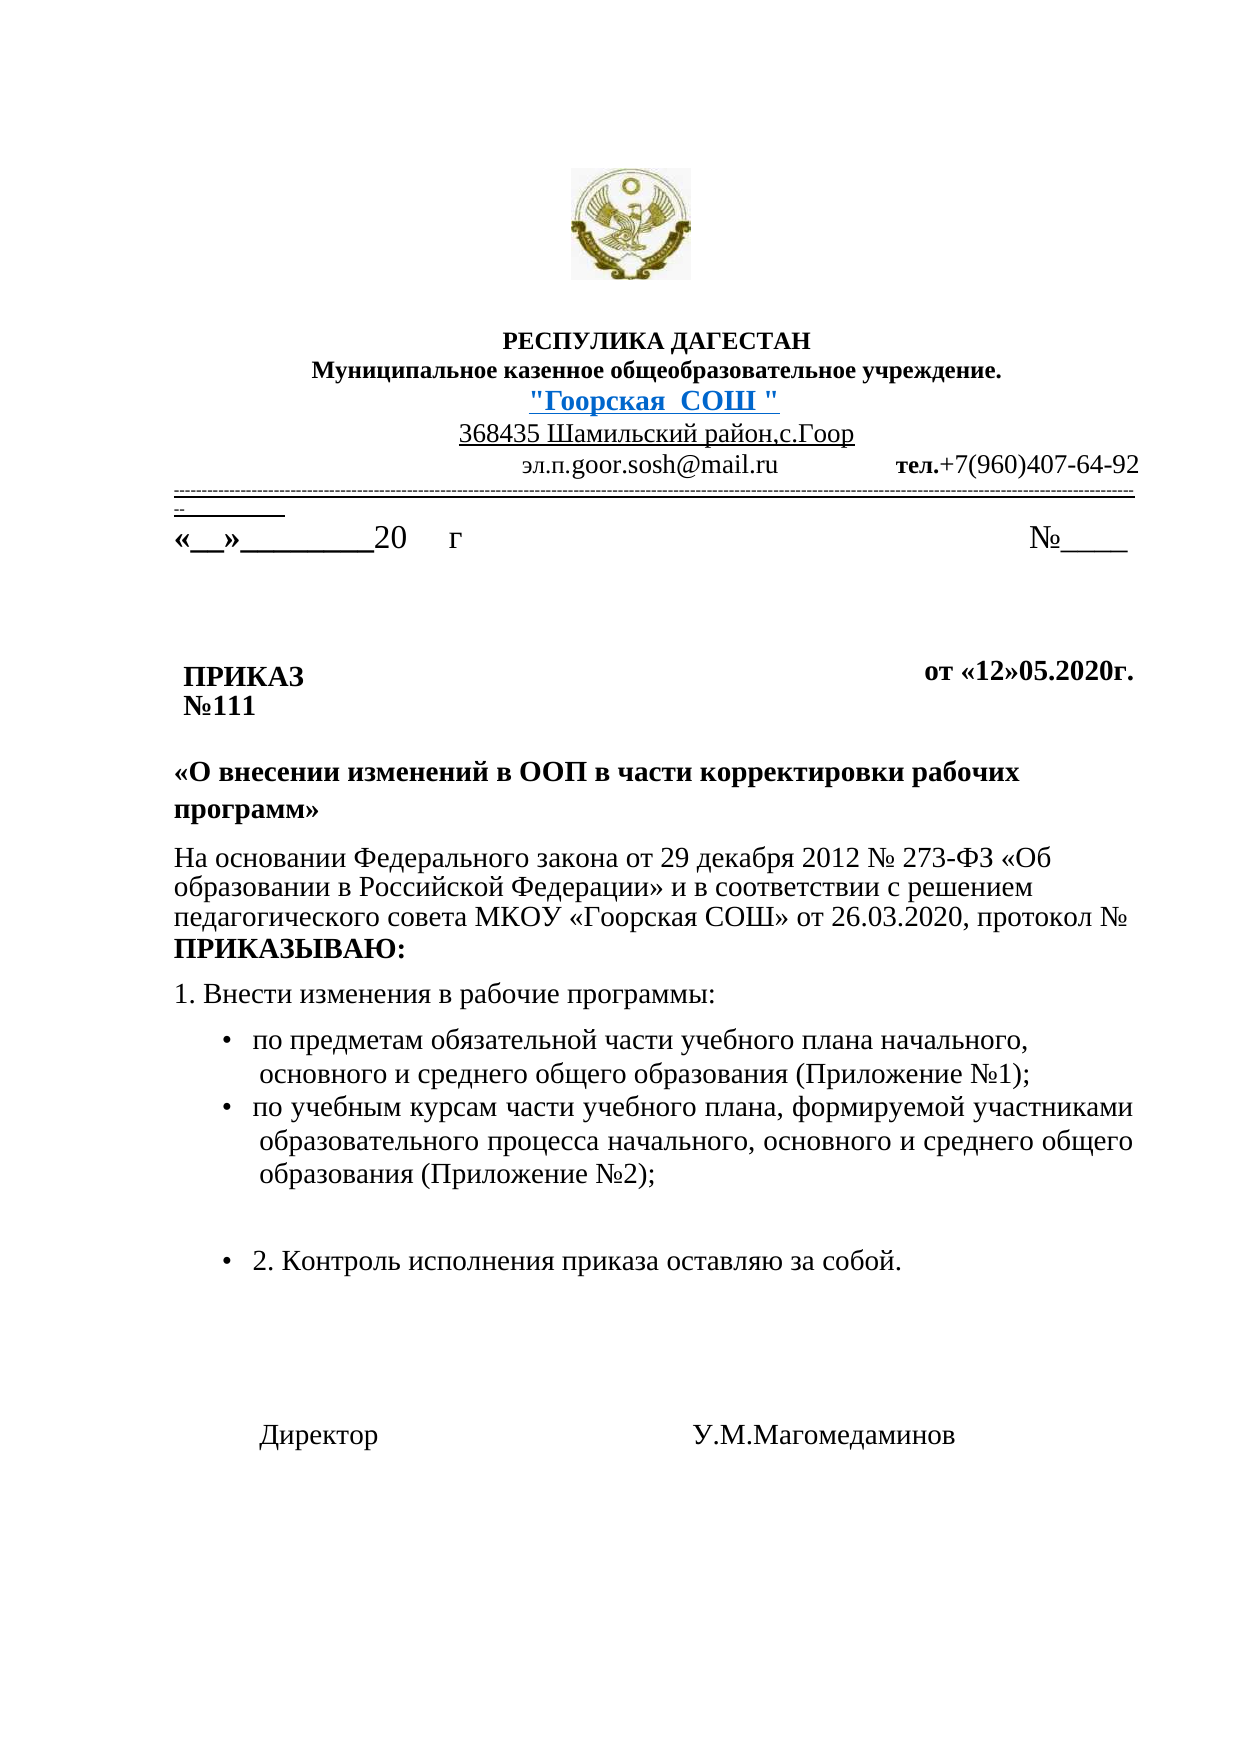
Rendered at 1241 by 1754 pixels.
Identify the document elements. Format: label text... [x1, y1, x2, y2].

text «О внесении изменений в ООП в части корректировки рабочих программ» [174, 752, 1134, 826]
text Директор У.М.Магомедаминов [259, 1418, 1134, 1451]
list 2. Контроль исполнения приказа оставляю за собой. [222, 1244, 1134, 1277]
picture [571, 168, 691, 280]
subtitle "Гоорская СОШ " [174, 383, 1134, 417]
text от «12»05.2020г. [174, 657, 1134, 686]
text 1. Внести изменения в рабочие программы: [174, 981, 1134, 1010]
text «__»________20 г №____ [174, 518, 1139, 556]
text Муниципальное казенное общеобразовательное учреждение. [174, 355, 1139, 383]
text 368435 Шамильский район,с.Гоор [174, 417, 1139, 448]
text эл.п.goor.sosh@mail.ru тел.+7(960)407-64-92 ------------------------------------------------------------------------------------------------------------------------------------------------------------------------------- [174, 448, 1139, 518]
text ПРИКАЗЫВАЮ: [174, 936, 1134, 965]
text На основании Федерального закона от 29 декабря 2012 № 273-ФЗ «Об образовании в Российской Федерации» и в соответствии с решением педагогического совета МКОУ «Гоорская СОШ» от 26.03.2020, протокол № [174, 844, 1134, 932]
list по предметам обязательной части учебного плана начального, основного и среднего общего образования (Приложение №1); [222, 1023, 1134, 1090]
text РЕСПУЛИКА ДАГЕСТАН [174, 326, 1139, 355]
list по учебным курсам части учебного плана, формируемой участниками образовательного процесса начального, основного и среднего общего образования (Приложение №2); [222, 1090, 1134, 1190]
